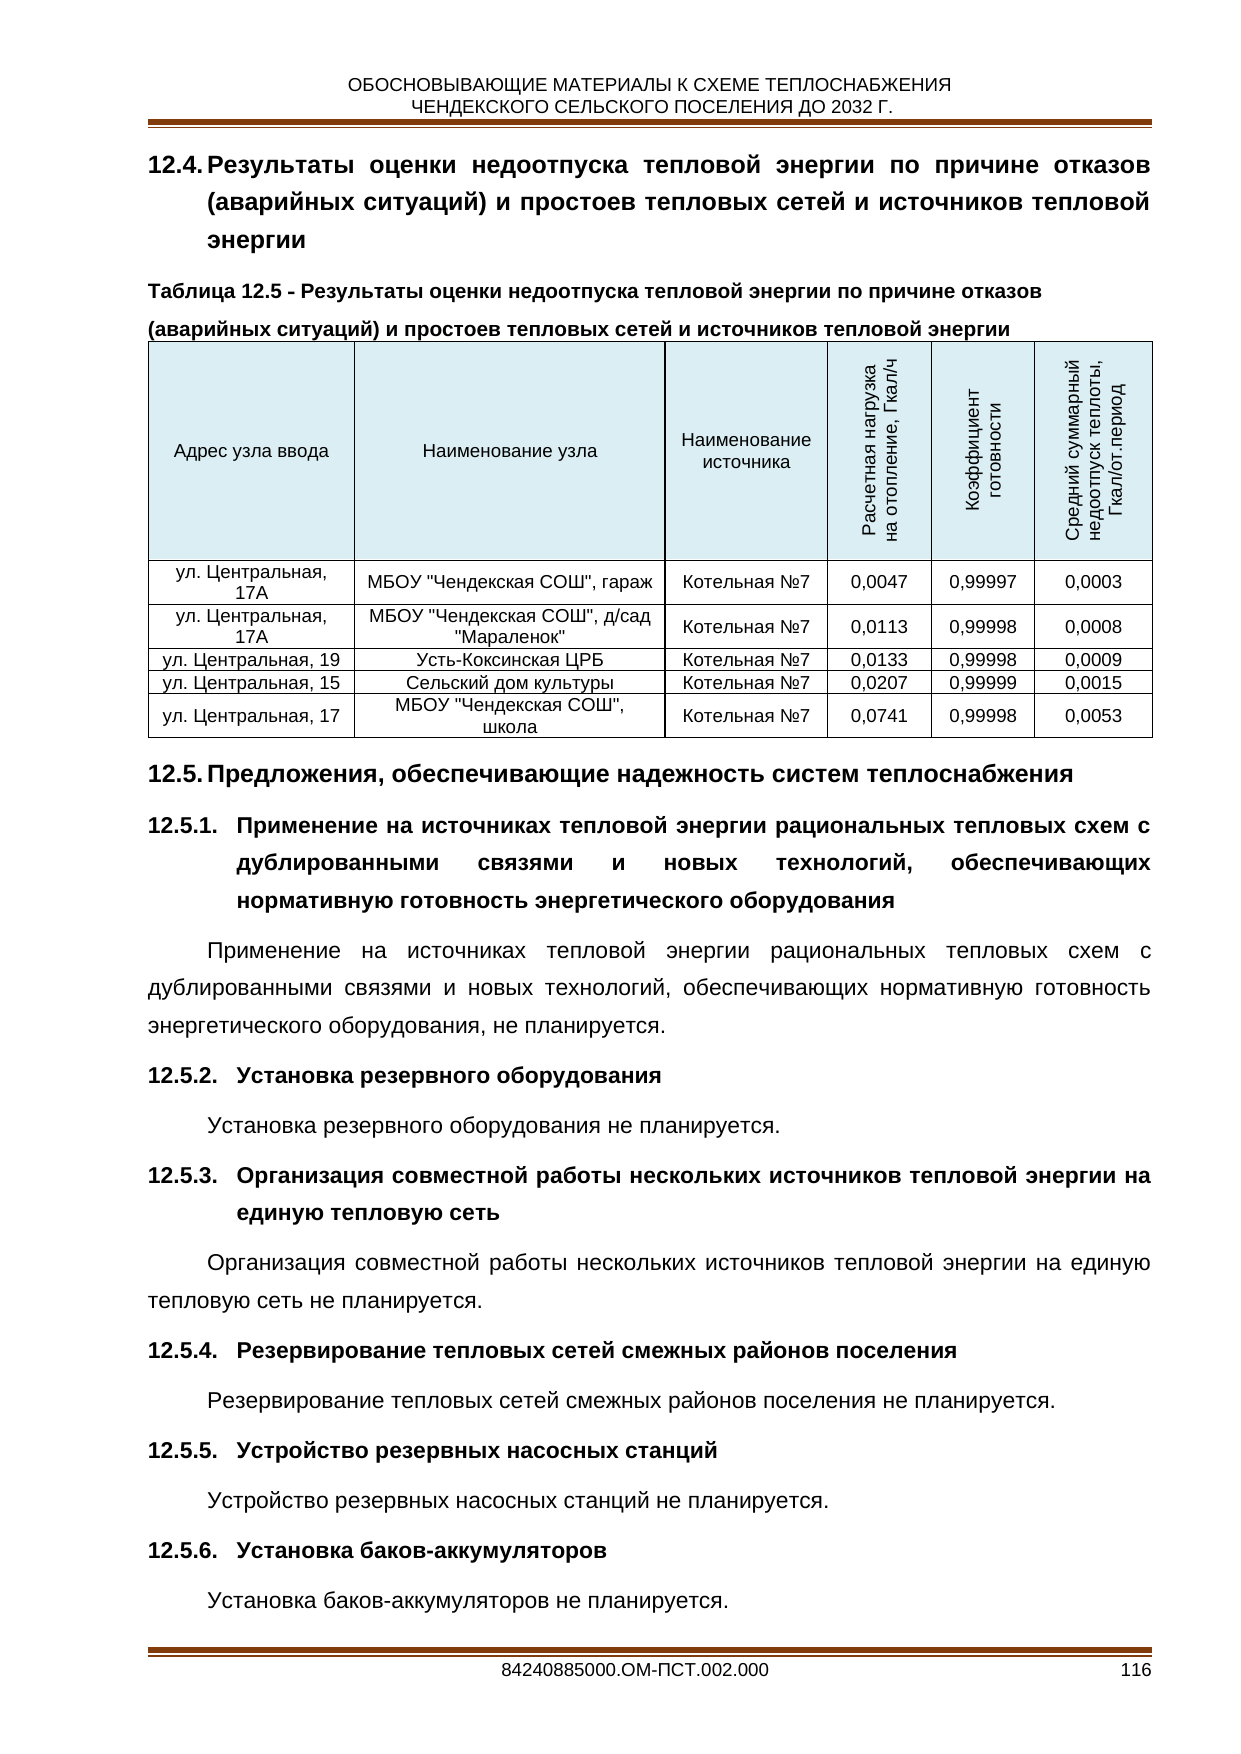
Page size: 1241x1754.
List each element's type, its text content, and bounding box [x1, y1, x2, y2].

text Применение на источниках тепловой энергии рациональных тепловых схем с дублированными связями и новых технологий, обеспечивающих нормативную готовность энергетического оборудования, не планируется. [148, 926, 1152, 1038]
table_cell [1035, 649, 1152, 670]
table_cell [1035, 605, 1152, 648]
list Организация совместной работы нескольких источников тепловой энергии на единую тепловую сеть [148, 1151, 1152, 1226]
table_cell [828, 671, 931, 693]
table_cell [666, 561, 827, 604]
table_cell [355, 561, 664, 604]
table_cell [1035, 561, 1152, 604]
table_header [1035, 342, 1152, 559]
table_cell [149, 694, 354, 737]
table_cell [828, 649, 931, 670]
text Организация совместной работы нескольких источников тепловой энергии на единую тепловую сеть не планируется. [148, 1238, 1152, 1313]
list Результаты оценки недоотпуска тепловой энергии по причине отказов (аварийных ситуаций) и простоев тепловых сетей и источников тепловой энергии [148, 141, 1152, 253]
text Установка баков-аккумуляторов не планируется. [148, 1576, 1152, 1613]
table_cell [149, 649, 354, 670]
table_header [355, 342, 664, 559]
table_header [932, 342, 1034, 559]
list Резервирование тепловых сетей смежных районов поселения [148, 1326, 1152, 1363]
text Резервирование тепловых сетей смежных районов поселения не планируется. [148, 1376, 1152, 1413]
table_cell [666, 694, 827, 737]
list Предложения, обеспечивающие надежность систем теплоснабжения [148, 751, 1152, 788]
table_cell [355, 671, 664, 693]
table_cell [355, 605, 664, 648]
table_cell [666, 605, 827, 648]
text Таблица 12.5 Результаты оценки недоотпуска тепловой энергии по причине отказов (аварийных ситуаций) и простоев тепловых сетей и источников тепловой энергии [148, 266, 1152, 341]
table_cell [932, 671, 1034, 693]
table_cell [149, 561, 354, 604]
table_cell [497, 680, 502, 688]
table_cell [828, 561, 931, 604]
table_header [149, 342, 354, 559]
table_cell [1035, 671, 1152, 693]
list Устройство резервных насосных станций [148, 1426, 1152, 1463]
text Устройство резервных насосных станций не планируется. [148, 1476, 1152, 1513]
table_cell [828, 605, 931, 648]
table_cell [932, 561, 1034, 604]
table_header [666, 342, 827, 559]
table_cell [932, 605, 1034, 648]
text Установка резервного оборудования не планируется. [148, 1101, 1152, 1138]
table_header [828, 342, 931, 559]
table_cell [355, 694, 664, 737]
list Применение на источниках тепловой энергии рациональных тепловых схем с дублированными связями и новых технологий, обеспечивающих нормативную готовность энергетического оборудования [148, 801, 1152, 913]
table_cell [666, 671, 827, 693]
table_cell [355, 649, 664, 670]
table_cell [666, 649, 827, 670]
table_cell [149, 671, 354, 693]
list Установка баков-аккумуляторов [148, 1526, 1152, 1563]
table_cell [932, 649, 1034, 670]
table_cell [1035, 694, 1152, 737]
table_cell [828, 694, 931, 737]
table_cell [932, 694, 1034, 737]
list Установка резервного оборудования [148, 1051, 1152, 1088]
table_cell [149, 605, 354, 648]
